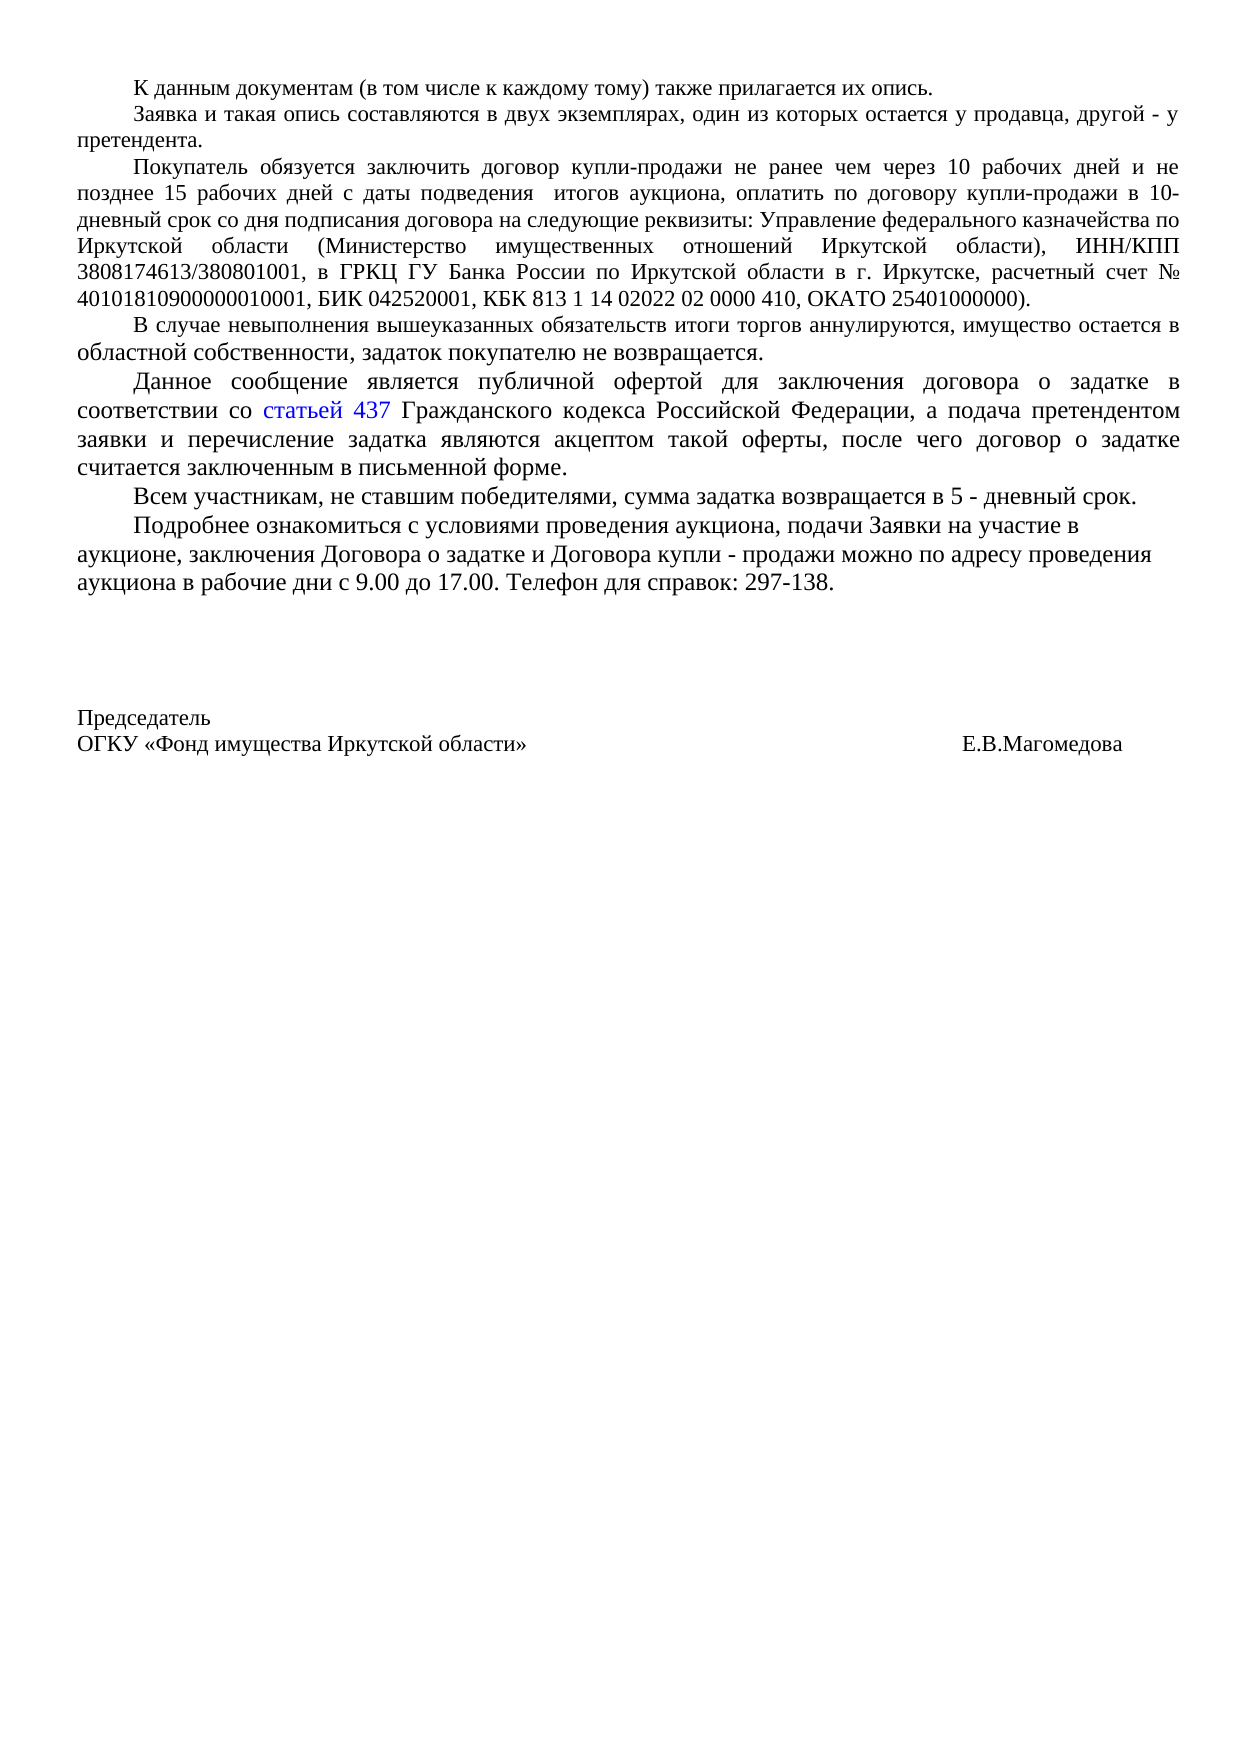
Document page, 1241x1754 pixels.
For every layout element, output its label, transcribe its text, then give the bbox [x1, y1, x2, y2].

title Всем участникам, не ставшим победителями, сумма задатка возвращается в 5 - дневный срок. [77, 481, 1181, 510]
text Председатель [77, 704, 1181, 730]
title В случае невыполнения вышеуказанных обязательств итоги торгов аннулируются, имущество остается в областной собственности, задаток покупателю не возвращается. [77, 311, 1181, 366]
text ОГКУ «Фонд имущества Иркутской области» Е.В.Магомедова [77, 730, 1181, 757]
text Заявка и такая опись составляются в двух экземплярах, один из которых остается у продавца, другой - у претендента. [77, 100, 1181, 153]
text К данным документам (в том числе к каждому тому) также прилагается их опись. [77, 74, 1181, 100]
text Данное сообщение является публичной офертой для заключения договора о задатке в соответствии со статьей 437 Гражданского кодекса Российской Федерации, а подача претендентом заявки и перечисление задатка являются акцептом такой оферты, после чего договор о задатке считается заключенным в письменной форме. [77, 366, 1181, 481]
text Покупатель обязуется заключить договор купли-продажи не ранее чем через 10 рабочих дней и не позднее 15 рабочих дней с даты подведения итогов аукциона, оплатить по договору купли-продажи в 10-дневный срок со дня подписания договора на следующие реквизиты: Управление федерального казначейства по Иркутской области (Министерство имущественных отношений Иркутской области), ИНН/КПП 3808174613/380801001, в ГРКЦ ГУ Банка России по Иркутской области в г. Иркутске, расчетный счет № 40101810900000010001, БИК 042520001, КБК 813 1 14 02022 02 0000 410, ОКАТО 25401000000). [77, 153, 1181, 311]
title Подробнее ознакомиться с условиями проведения аукциона, подачи Заявки на участие в аукционе, заключения Договора о задатке и Договора купли - продажи можно по адресу проведения аукциона в рабочие дни с 9.00 до 17.00. Телефон для справок: 297-138. [77, 510, 1181, 596]
